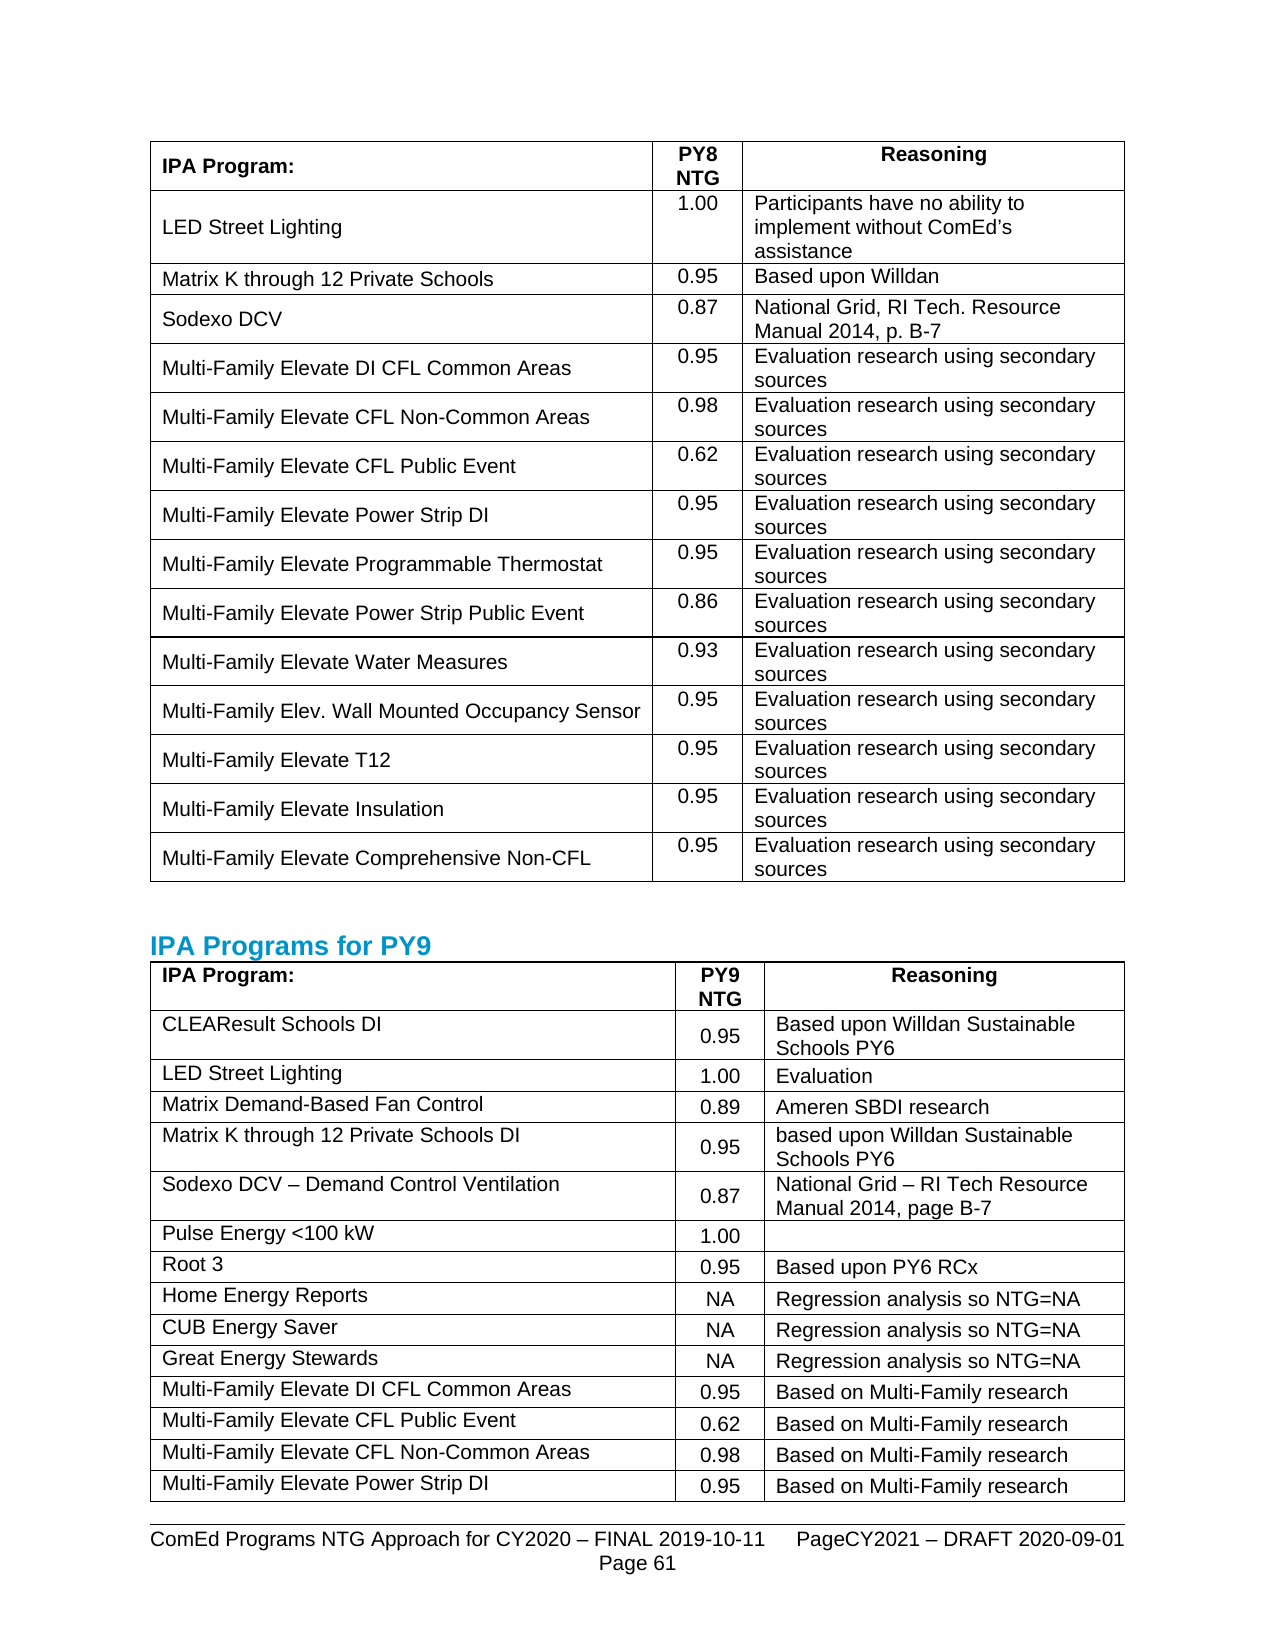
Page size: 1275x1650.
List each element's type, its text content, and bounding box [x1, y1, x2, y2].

table_cell 0.95 [653, 264, 742, 294]
table_cell NA [676, 1315, 764, 1345]
table_header PY8 NTG [653, 142, 742, 189]
table_cell National Grid, RI Tech. Resource Manual 2014, p. B-7 [743, 295, 1124, 343]
table_cell LED Street Lighting [151, 191, 652, 262]
table_cell Evaluation research using secondary sources [743, 784, 1124, 832]
table_cell Multi-Family Elevate CFL Public Event [151, 1408, 675, 1438]
table_cell 0.95 [653, 833, 742, 881]
table_cell Evaluation research using secondary sources [743, 442, 1124, 489]
table_cell Evaluation research using secondary sources [743, 833, 1124, 881]
table_cell 0.95 [676, 1252, 764, 1282]
table_cell [765, 1221, 1124, 1251]
table_cell Evaluation research using secondary sources [743, 393, 1124, 441]
table_cell 1.00 [653, 191, 742, 262]
table_cell Multi-Family Elevate Power Strip DI [151, 1471, 675, 1501]
table_cell 0.95 [676, 1471, 764, 1501]
table_cell Based on Multi-Family research [765, 1471, 1124, 1501]
table_cell Regression analysis so NTG=NA [765, 1315, 1124, 1345]
table_cell 0.62 [676, 1408, 764, 1438]
table_cell 0.87 [676, 1172, 764, 1220]
table_cell Great Energy Stewards [151, 1346, 675, 1376]
table_cell 0.89 [676, 1092, 764, 1122]
table_cell Based on Multi-Family research [765, 1408, 1124, 1438]
table_cell Based upon PY6 RCx [765, 1252, 1124, 1282]
table_cell Evaluation research using secondary sources [743, 589, 1124, 636]
table_cell Home Energy Reports [151, 1283, 675, 1313]
table_cell Regression analysis so NTG=NA [765, 1346, 1124, 1376]
table_cell Evaluation research using secondary sources [743, 344, 1124, 392]
subtitle IPA Programs for PY9 [150, 930, 1125, 961]
table_cell 0.95 [676, 1011, 764, 1059]
table_cell Matrix K through 12 Private Schools DI [151, 1123, 675, 1171]
table_cell 0.95 [676, 1123, 764, 1171]
table_cell LED Street Lighting [151, 1060, 675, 1091]
table_cell Multi-Family Elevate CFL Public Event [151, 442, 652, 489]
table_cell 0.95 [653, 735, 742, 783]
table_header PY9 NTG [676, 963, 764, 1010]
table_cell Multi-Family Elevate Power Strip DI [151, 491, 652, 538]
table_cell 0.95 [653, 491, 742, 538]
table_cell Multi-Family Elevate Comprehensive Non-CFL [151, 833, 652, 881]
table_cell 0.87 [653, 295, 742, 343]
table_cell Evaluation research using secondary sources [743, 540, 1124, 587]
table_cell 0.95 [653, 686, 742, 734]
table_header IPA Program: [151, 963, 675, 1010]
table_cell Multi-Family Elevate Insulation [151, 784, 652, 832]
table_cell National Grid – RI Tech Resource Manual 2014, page B-7 [765, 1172, 1124, 1220]
table_cell Regression analysis so NTG=NA [765, 1283, 1124, 1313]
table_cell 0.93 [653, 638, 742, 685]
table_cell Multi-Family Elevate CFL Non-Common Areas [151, 393, 652, 441]
table_cell Multi-Family Elevate DI CFL Common Areas [151, 1377, 675, 1407]
table_cell 0.98 [676, 1440, 764, 1470]
table_cell Evaluation [765, 1060, 1124, 1091]
table_cell Based on Multi-Family research [765, 1377, 1124, 1407]
table_cell 0.95 [653, 344, 742, 392]
table_cell Multi-Family Elevate Water Measures [151, 638, 652, 685]
table_cell Pulse Energy <100 kW [151, 1221, 675, 1251]
table_cell Based on Multi-Family research [765, 1440, 1124, 1470]
table_header Reasoning [743, 142, 1124, 189]
table_cell Sodexo DCV – Demand Control Ventilation [151, 1172, 675, 1220]
table_cell Based upon Willdan Sustainable Schools PY6 [765, 1011, 1124, 1059]
table_cell Evaluation research using secondary sources [743, 735, 1124, 783]
table_cell Multi-Family Elevate DI CFL Common Areas [151, 344, 652, 392]
table_cell NA [676, 1283, 764, 1313]
table_cell Participants have no ability to implement without ComEd’s assistance [743, 191, 1124, 262]
table_cell Evaluation research using secondary sources [743, 491, 1124, 538]
table_cell based upon Willdan Sustainable Schools PY6 [765, 1123, 1124, 1171]
table_cell Multi-Family Elevate T12 [151, 735, 652, 783]
table_cell Root 3 [151, 1252, 675, 1282]
table_cell Matrix Demand-Based Fan Control [151, 1092, 675, 1122]
table_cell Multi-Family Elevate CFL Non-Common Areas [151, 1440, 675, 1470]
table_cell 0.86 [653, 589, 742, 636]
table_header IPA Program: [151, 142, 652, 189]
table_cell 0.95 [653, 784, 742, 832]
table_cell 0.62 [653, 442, 742, 489]
table_cell Multi-Family Elev. Wall Mounted Occupancy Sensor [151, 686, 652, 734]
table_cell Multi-Family Elevate Programmable Thermostat [151, 540, 652, 587]
table_cell 1.00 [676, 1060, 764, 1091]
table_cell NA [676, 1346, 764, 1376]
table_cell Evaluation research using secondary sources [743, 686, 1124, 734]
table_header Reasoning [765, 963, 1124, 1010]
table_cell Evaluation research using secondary sources [743, 638, 1124, 685]
table_cell 0.95 [653, 540, 742, 587]
table_cell 1.00 [676, 1221, 764, 1251]
table_cell CLEAResult Schools DI [151, 1011, 675, 1059]
table_cell Matrix K through 12 Private Schools [151, 264, 652, 294]
table_cell Multi-Family Elevate Power Strip Public Event [151, 589, 652, 636]
table_cell CUB Energy Saver [151, 1315, 675, 1345]
table_cell Ameren SBDI research [765, 1092, 1124, 1122]
table_cell 0.98 [653, 393, 742, 441]
table_cell Sodexo DCV [151, 295, 652, 343]
table_cell 0.95 [676, 1377, 764, 1407]
table_cell Based upon Willdan [743, 264, 1124, 294]
